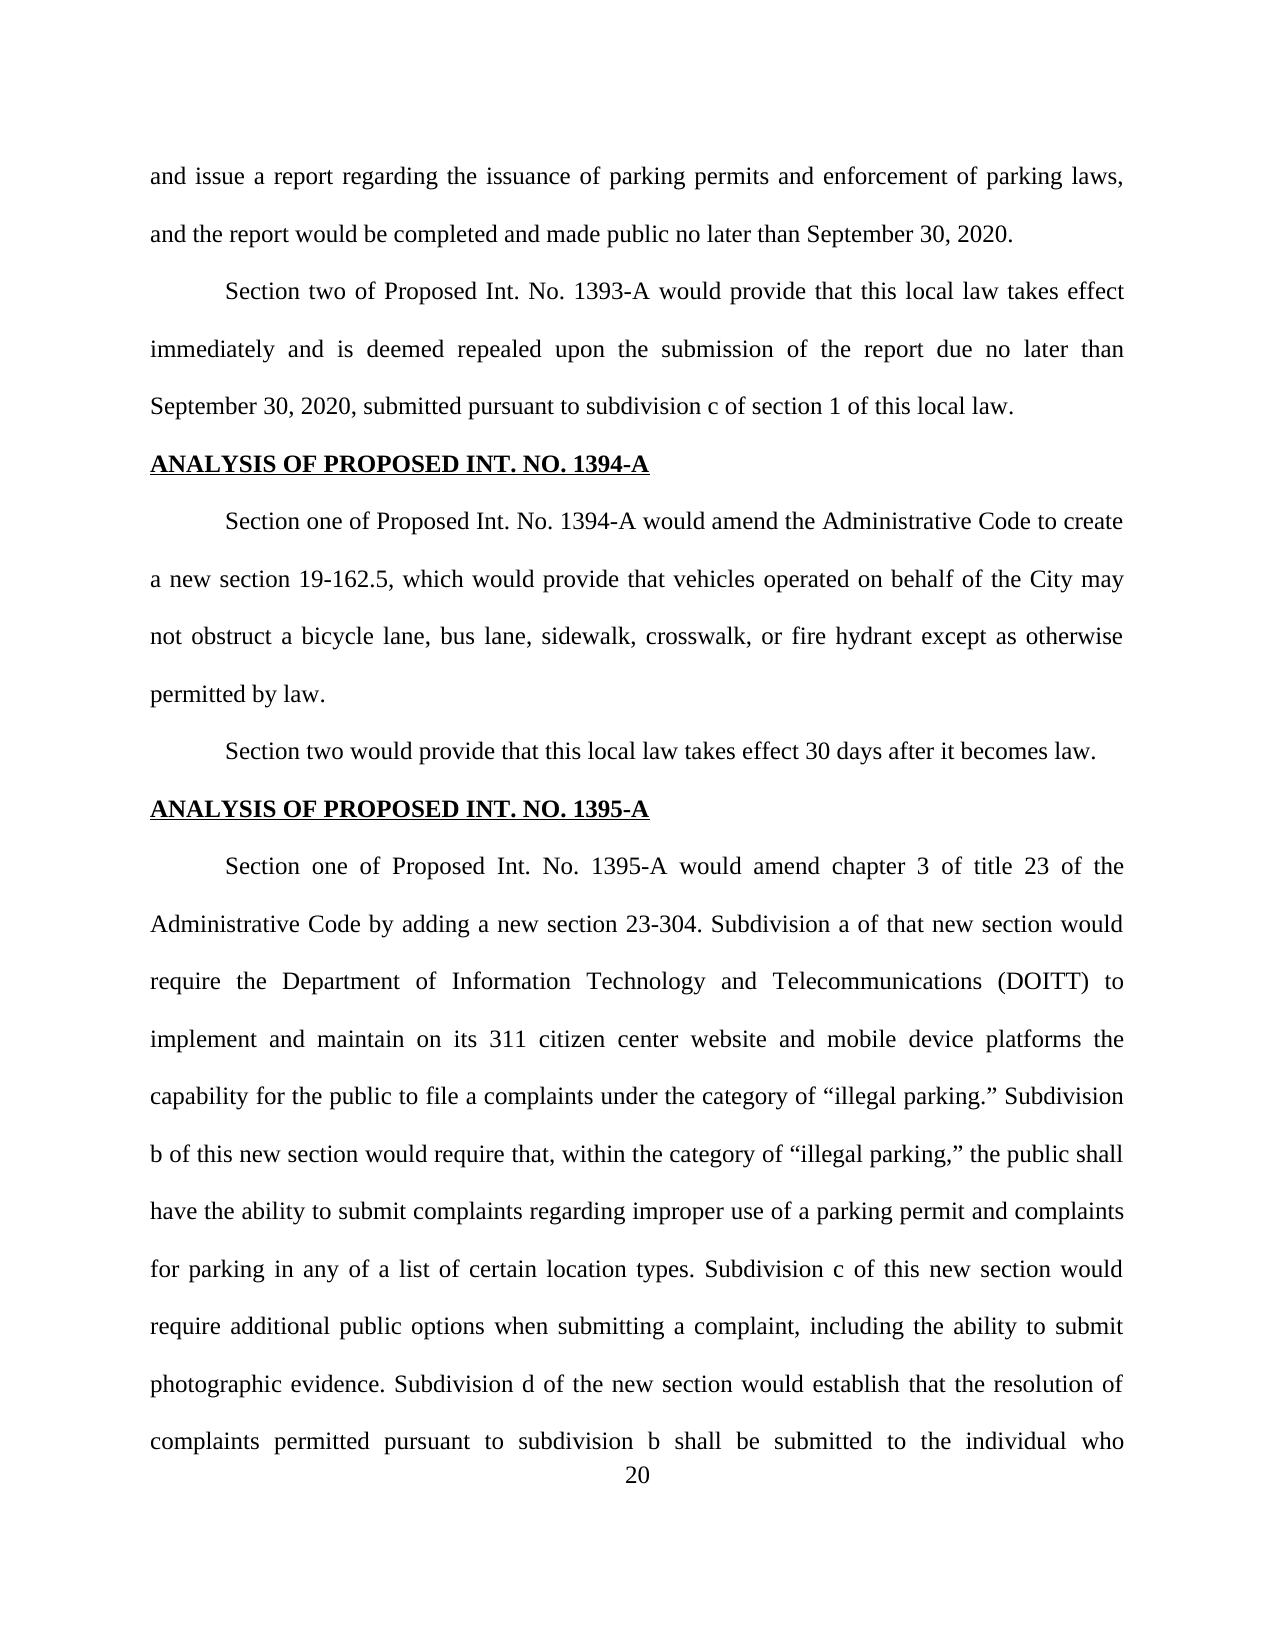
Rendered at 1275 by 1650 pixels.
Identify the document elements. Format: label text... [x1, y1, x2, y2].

text ANALYSIS OF PROPOSED INT. NO. 1394-A [150, 449, 1125, 477]
text Section two of Proposed Int. No. 1393-A would provide that this local law takes effect immediately and is deemed repealed upon the submission of the report due no later than September 30, 2020, submitted pursuant to subdivision c of section 1 of this local law. [150, 276, 1125, 420]
text Section one of Proposed Int. No. 1394-A would amend the Administrative Code to create a new section 19-162.5, which would provide that vehicles operated on behalf of the City may not obstruct a bicycle lane, bus lane, sidewalk, crosswalk, or fire hydrant except as otherwise permitted by law. [150, 506, 1125, 707]
text Section two would provide that this local law takes effect 30 days after it becomes law. [150, 736, 1125, 765]
text ANALYSIS OF PROPOSED INT. NO. 1395-A [150, 794, 1125, 822]
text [150, 161, 1125, 247]
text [150, 851, 1125, 1455]
